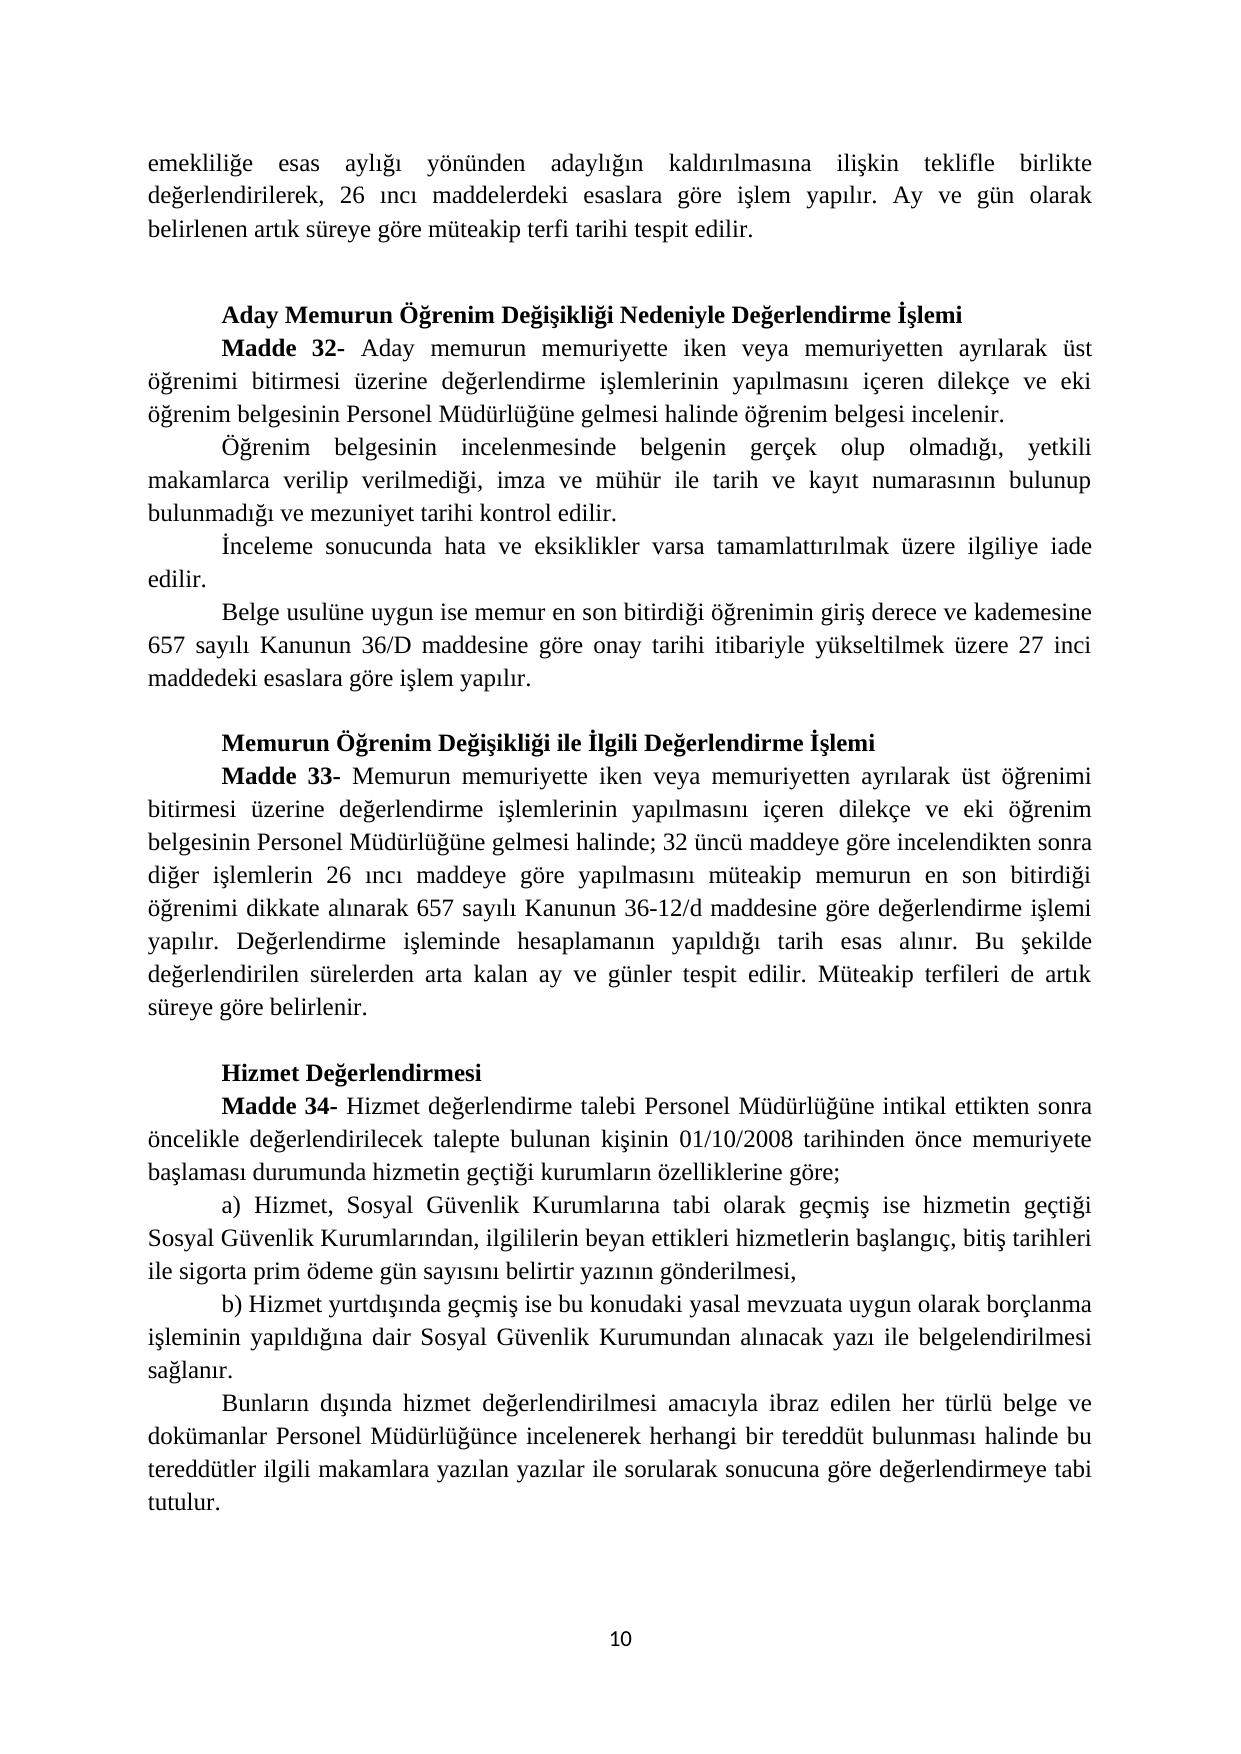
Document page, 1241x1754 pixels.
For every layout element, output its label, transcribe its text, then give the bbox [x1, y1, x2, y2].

text Hizmet Değerlendirmesi [148, 1058, 1093, 1087]
text Aday Memurun Öğrenim Değişikliği Nedeniyle Değerlendirme İşlemi [148, 300, 1093, 328]
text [148, 148, 1093, 242]
text Bunların dışında hizmet değerlendirilmesi amacıyla ibraz edilen her türlü belge ve dokümanlar Personel Müdürlüğünce incelenerek herhangi bir tereddüt bulunması halinde bu tereddütler ilgili makamlara yazılan yazılar ile sorularak sonucuna göre değerlendirmeye tabi tutulur. [148, 1388, 1093, 1516]
text Madde 33- Memurun memuriyette iken veya memuriyetten ayrılarak üst öğrenimi bitirmesi üzerine değerlendirme işlemlerinin yapılmasını içeren dilekçe ve eki öğrenim belgesinin Personel Müdürlüğüne gelmesi halinde; 32 üncü maddeye göre incelendikten sonra diğer işlemlerin 26 ıncı maddeye göre yapılmasını müteakip memurun en son bitirdiği öğrenimi dikkate alınarak 657 sayılı Kanunun 36-12/d maddesine göre değerlendirme işlemi yapılır. Değerlendirme işleminde hesaplamanın yapıldığı tarih esas alınır. Bu şekilde değerlendirilen sürelerden arta kalan ay ve günler tespit edilir. Müteakip terfileri de artık süreye göre belirlenir. [148, 761, 1093, 1021]
text a) Hizmet, Sosyal Güvenlik Kurumlarına tabi olarak geçmiş ise hizmetin geçtiği Sosyal Güvenlik Kurumlarından, ilgililerin beyan ettikleri hizmetlerin başlangıç, bitiş tarihleri ile sigorta prim ödeme gün sayısını belirtir yazının gönderilmesi, [148, 1190, 1093, 1285]
text İnceleme sonucunda hata ve eksiklikler varsa tamamlattırılmak üzere ilgiliye iade edilir. [148, 531, 1093, 593]
text Belge usulüne uygun ise memur en son bitirdiği öğrenimin giriş derece ve kademesine 657 sayılı Kanunun 36/D maddesine göre onay tarihi itibariyle yükseltilmek üzere 27 inci maddedeki esaslara göre işlem yapılır. [148, 597, 1093, 692]
text Madde 34- Hizmet değerlendirme talebi Personel Müdürlüğüne intikal ettikten sonra öncelikle değerlendirilecek talepte bulunan kişinin 01/10/2008 tarihinden önce memuriyete başlaması durumunda hizmetin geçtiği kurumların özelliklerine göre; [148, 1091, 1093, 1186]
text Memurun Öğrenim Değişikliği ile İlgili Değerlendirme İşlemi [148, 728, 1093, 757]
text b) Hizmet yurtdışında geçmiş ise bu konudaki yasal mevzuata uygun olarak borçlanma işleminin yapıldığına dair Sosyal Güvenlik Kurumundan alınacak yazı ile belgelendirilmesi sağlanır. [148, 1289, 1093, 1384]
text Madde 32- Aday memurun memuriyette iken veya memuriyetten ayrılarak üst öğrenimi bitirmesi üzerine değerlendirme işlemlerinin yapılmasını içeren dilekçe ve eki öğrenim belgesinin Personel Müdürlüğüne gelmesi halinde öğrenim belgesi incelenir. [148, 333, 1093, 428]
text Öğrenim belgesinin incelenmesinde belgenin gerçek olup olmadığı, yetkili makamlarca verilip verilmediği, imza ve mühür ile tarih ve kayıt numarasının bulunup bulunmadığı ve mezuniyet tarihi kontrol edilir. [148, 432, 1093, 527]
